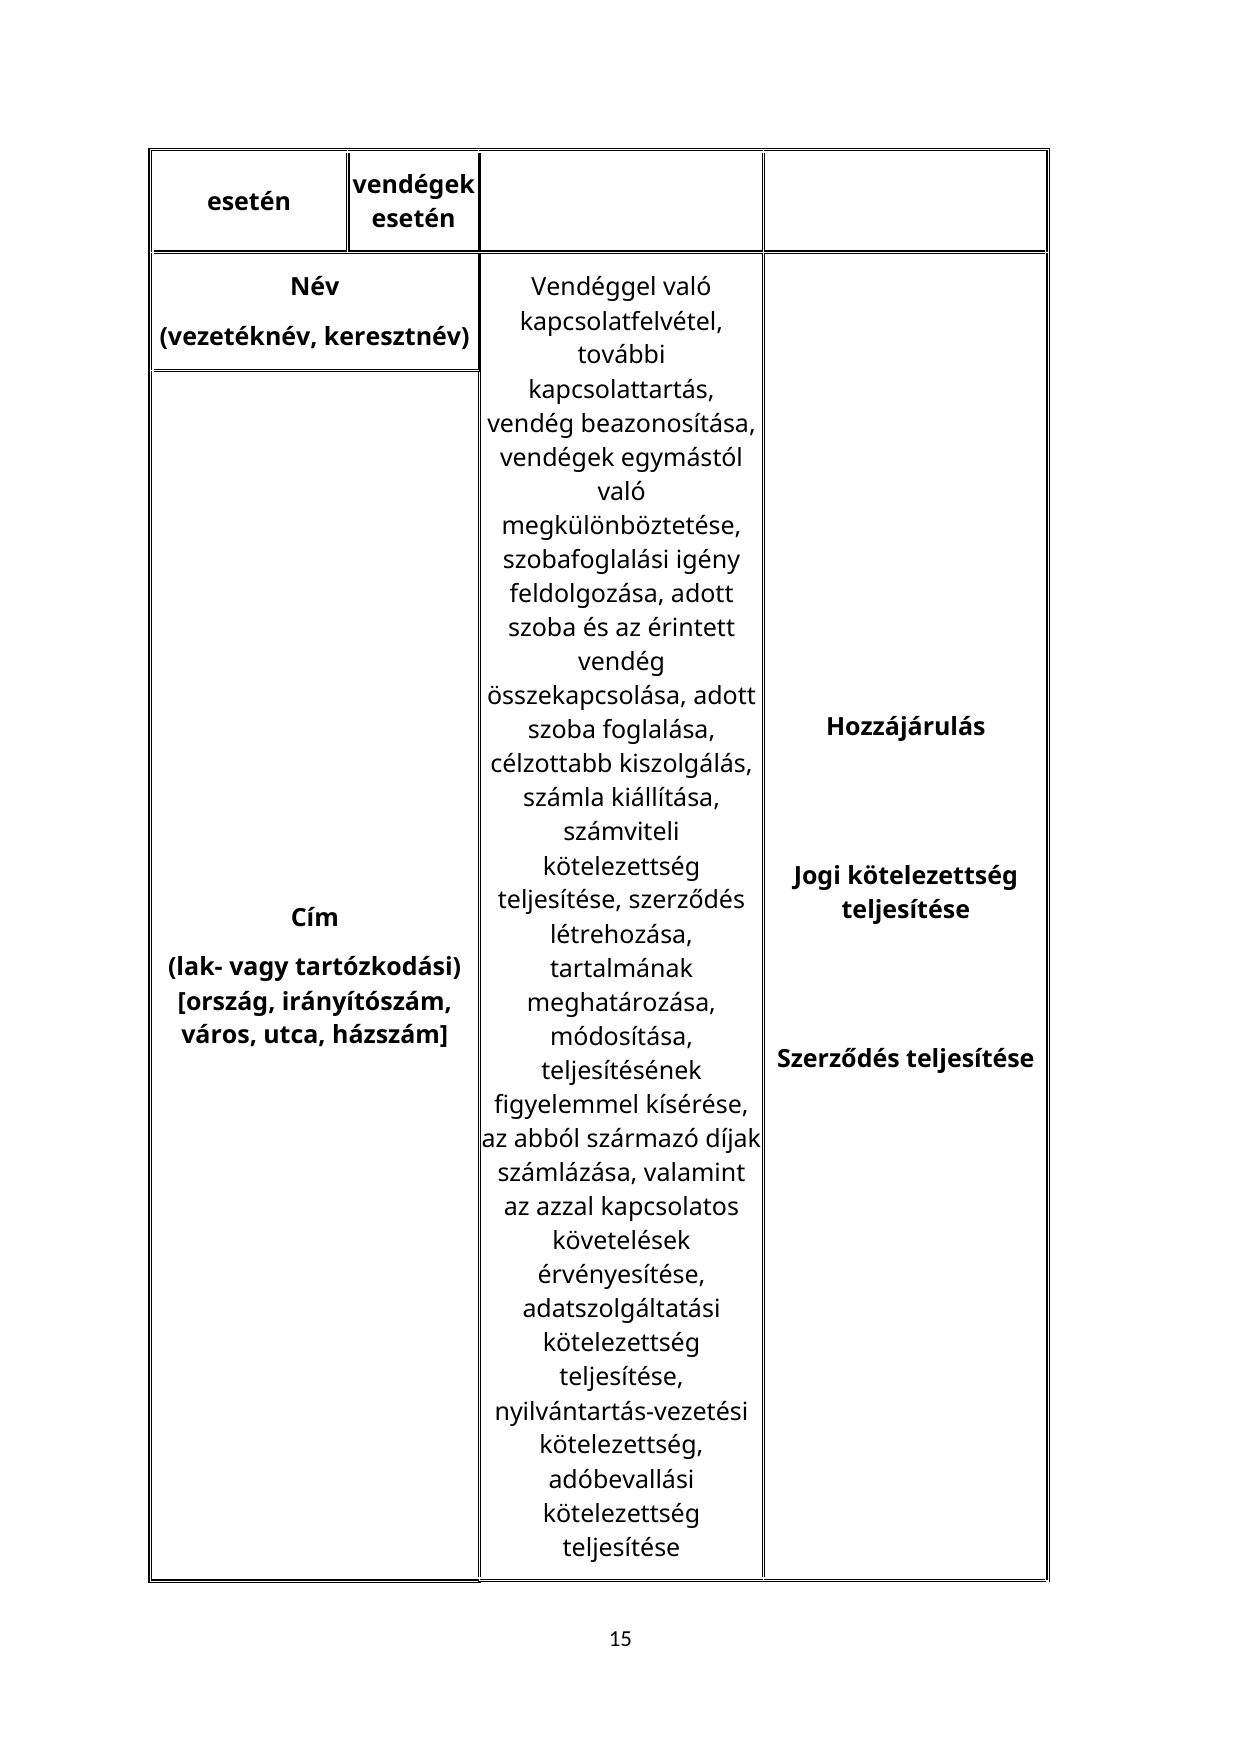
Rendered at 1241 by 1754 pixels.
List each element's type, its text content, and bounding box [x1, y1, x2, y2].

table_cell Név (vezetéknév, keresztnév) [152, 250, 478, 368]
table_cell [764, 250, 1047, 1579]
table_header Adatkezelési cél [479, 151, 763, 250]
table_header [150, 149, 348, 250]
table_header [348, 149, 479, 250]
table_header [764, 151, 1046, 250]
table_cell Vendéggel való kapcsolatfelvétel, további kapcsolattartás, vendég beazonosítása, vendégek egymástól való megkülönböztetése, szobafoglalási igény feldolgozása, adott szoba és az érintett vendég összekapcsolása, adott szoba foglalása, célzottabb kiszolgálás, számla kiállítása, számviteli kötelezettség teljesítése, szerződés létrehozása, tartalmának meghatározása, módosítása, teljesítésének figyelemmel kísérése, az abból származó díjak számlázása, valamint az azzal kapcsolatos követelések érvényesítése, adatszolgáltatási kötelezettség teljesítése, nyilvántartás-vezetési kötelezettség, adóbevallási kötelezettség teljesítése [479, 254, 763, 1579]
table_cell Cím (lak- vagy tartózkodási) [ország, irányítószám, város, utca, házszám] [152, 369, 479, 1579]
